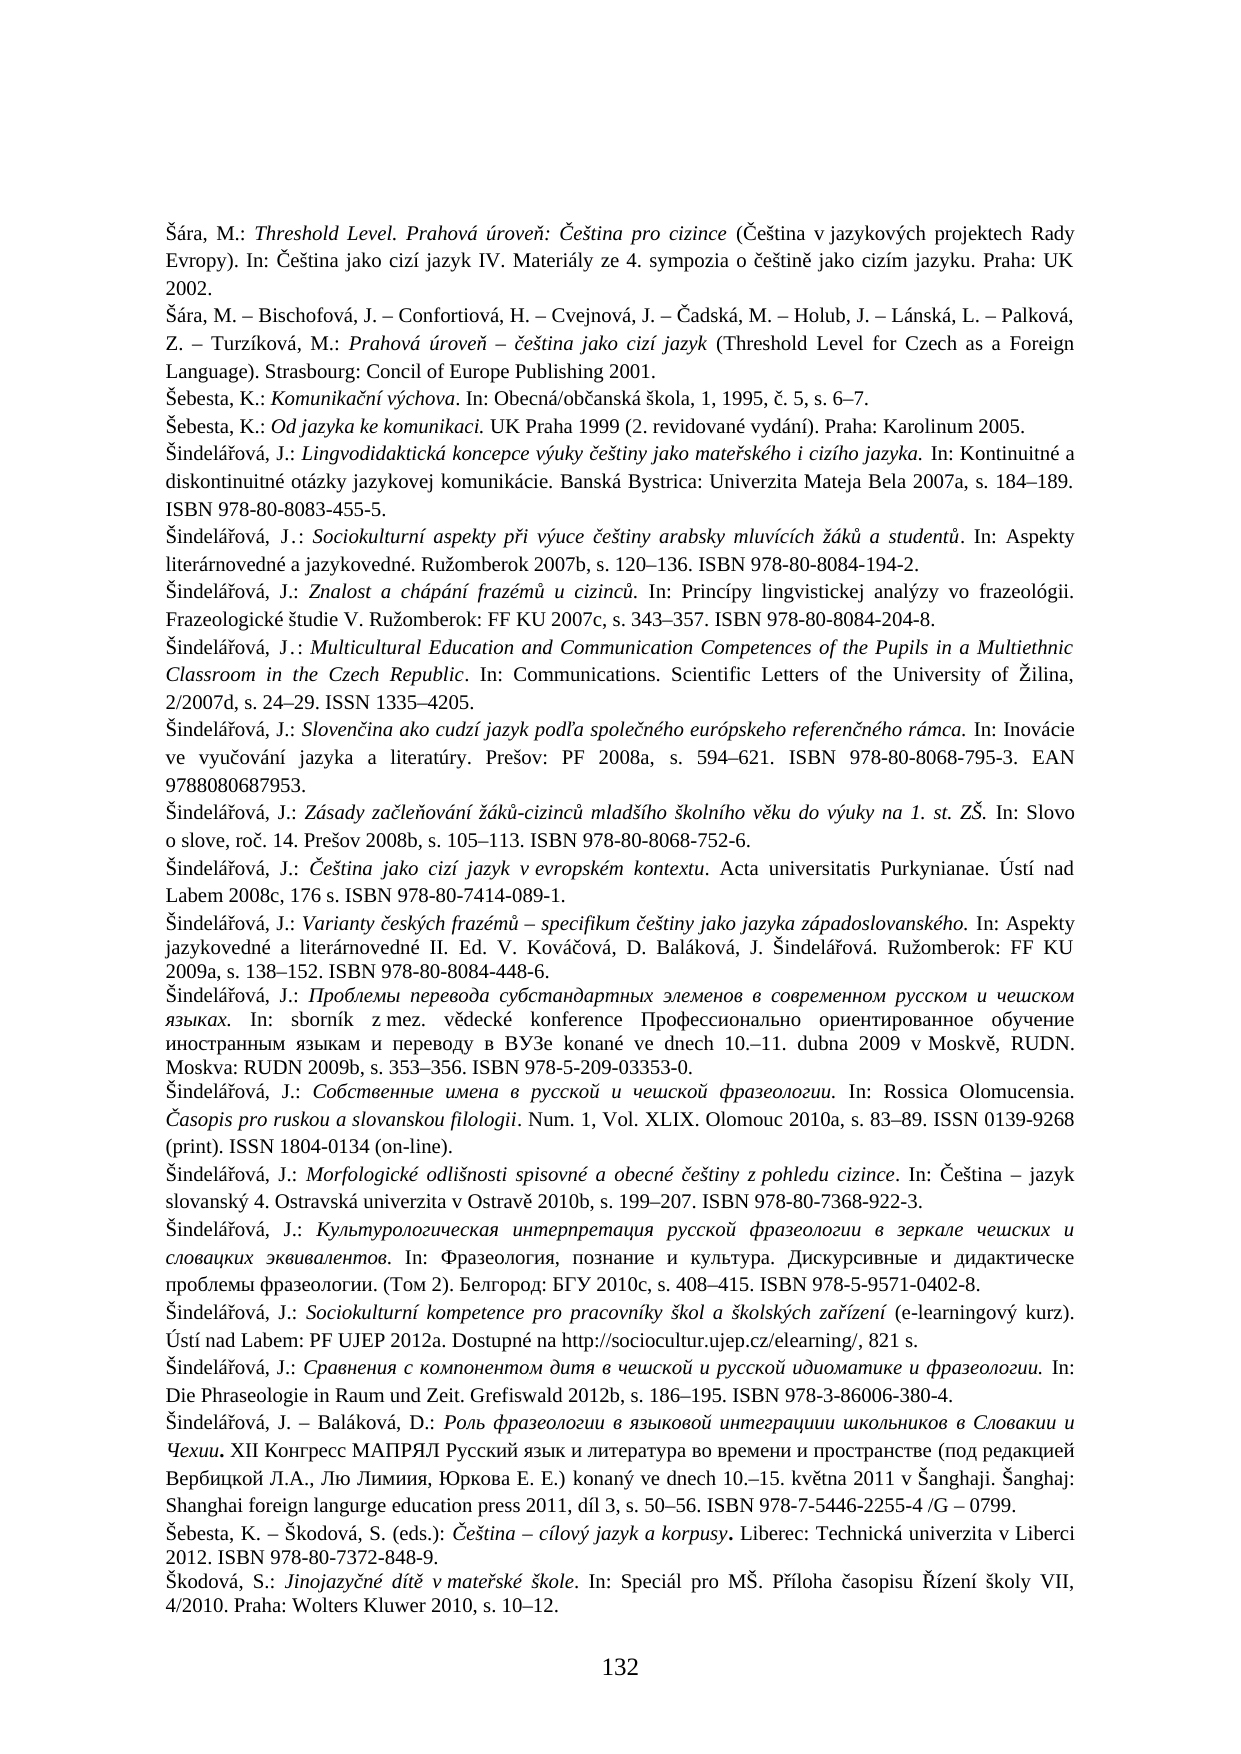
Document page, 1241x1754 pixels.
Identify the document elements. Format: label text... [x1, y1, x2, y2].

text Šebesta, K.: Komunikační výchova. In: Obecná/občanská škola, 1, 1995, č. 5, s. 6–7. [165, 386, 1075, 410]
text Šindelářová, J.: Сравнения с компонентом дитя в чешской и русской идиоматике и фразеологии. In: Die Phraseologie in Raum und Zeit. Grefiswald 2012b, s. 186–195. ISBN 978-3-86006-380-4. [165, 1355, 1075, 1407]
text Šindelářová, J.: Sociokulturní aspekty při výuce češtiny arabsky mluvících žáků a studentů. In: Aspekty literárnovedné a jazykovedné. Ružomberok 2007b, s. 120–136. ISBN 978-80-8084-194-2. [165, 524, 1075, 576]
text Šindelářová, J.: Zásady začleňování žáků-cizinců mladšího školního věku do výuky na . ZŠ. In: Slovo o slove, roč. 14. Prešov 2008b, s. 105–113. ISBN 978-80-8068-752-6. [165, 800, 1075, 852]
text Šindelářová, J.: Varianty českých frazémů – specifikum češtiny jako jazyka západoslovanského. In: Aspekty jazykovedné a literárnovedné II. Ed. V. Kováčová, D. Baláková, J. Šindelářová. Ružomberok: FF KU 2009a, s. 138–152. ISBN 978-80-8084-448-6. [165, 911, 1075, 983]
text Šebesta, K.: Od jazyka ke komunikaci. UK Praha 1999 (2. revidované vydání). Praha: Karolinum 2005. [165, 414, 632, 438]
text Šebesta, K. – Škodová, S. (eds.): Čeština – cílový jazyk a korpusy. Liberec: Technická univerzita v Liberci 2012. ISBN 978-80-7372-848-9. [165, 1521, 1075, 1569]
text Šindelářová, J.: Čeština jako cizí jazyk v evropském kontextu. Acta universitatis Purkynianae. Ústí nad Labem 2008c, 176 s. ISBN 978-80-7414-089-1. [165, 855, 1075, 907]
text Šindelářová, J.: Проблемы перевода субстандартных элеменов в современном русском и чешском языках. In: sborník z mez. vědecké konference Профессионально ориентированное обучение иностранным языкам и переводу в ВУЗе konané ve dnech 10.–11. dubna 2009 v Moskvě, RUDN. Moskva: RUDN 2009b, s. 353–356. ISBN 978-5-209-03353-0. [165, 983, 1075, 1079]
text Škodová, S.: Jinojazyčné dítě v mateřské škole. In: Speciál pro MŠ. Příloha časopisu Řízení školy VII, 4/2010. Praha: Wolters Kluwer 2010, s. 10–12. [165, 1569, 1075, 1617]
text Šindelářová, J. – Baláková, D.: Роль фразеологии в языковой интеграциии школьников в Словакии и Чехии. XII Конгресс МАПРЯЛ Русский язык и литература во времени и пространстве (под редакцией Вербицкой Л.А., Лю Лимиия, Юркова Е. Е.) konaný ve dnech 10.–15. května 2011 v Šanghaji. Šanghaj: Shanghai foreign langurge education press 2011, díl 3, s. 50–56. ISBN 978-7-5446-2255-4 /G – 0799. [165, 1410, 1075, 1517]
text Šindelářová, J.: Multicultural Education and Communication Competences of the Pupils in a Multiethnic Classroom in the Czech Republic. In: Communications. Scientific Letters of the University of Žilina, 2/2007d, s. 24–29. ISSN 1335–4205. [165, 634, 1075, 714]
text Šára, M. – Bischofová, J. – Confortiová, H. – Cvejnová, J. – Čadská, M. – Holub, J. – Lánská, L. – Palková, Z. – Turzíková, M.: Prahová úroveň – čeština jako cizí jazyk (Threshold Level for Czech as a Foreign Language). Strasbourg: Concil of Europe Publishing 2001. [165, 303, 1075, 383]
text Šindelářová, J.: Sociokulturní kompetence pro pracovníky škol a školských zařízení (e-learningový kurz). Ústí nad Labem: PF UJEP 2012a. Dostupné na http://sociocultur.ujep.cz/elearning/, 821 s. [165, 1300, 1075, 1352]
text Šára, M.: Threshold Level. Prahová úroveň: Čeština pro cizince (Čeština v jazykových projektech Rady Evropy). In: Čeština jako cizí jazyk IV. Materiály ze 4. sympozia o češtině jako cizím jazyku. Praha: UK 2002. [165, 221, 1075, 300]
text Šindelářová, J.: Slovenčina ako cudzí jazyk podľa společného európskeho referenčného rámca. In: Inovácie ve vyučování jazyka a literatúry. Prešov: PF 2008a, s. 594–621. ISBN 978-80-8068-795-3. EAN 9788080687953. [165, 717, 1075, 797]
text Šindelářová, J.: Coбственныe имeнa в pyccкoй и чешскoй фразеoлoгии. In: Rossica Olomucensia. Časopis pro ruskou a slovanskou filologii. Num. 1, Vol. XLIX. Olomouc 2010a, s. 83–89. ISSN 0139-9268 (print). ISSN 1804-0134 (on-line). [165, 1079, 1075, 1158]
text Šindelářová, J.: Культурологическая интерпретация русской фразеологии в зеркале чешских и словацких эквивалентов. In: Фразеология, познание и культура. Дискурсивные и дидактическе проблемы фразеологии. (Том 2). Белгород: БГУ 2010c, s. 408–415. ISBN 978-5-9571-0402-8. [165, 1217, 1075, 1296]
text Šindelářová, J.: Znalost a chápání frazémů u cizinců. In: Princípy lingvistickej analýzy vo frazeológii. Frazeologické študie V. Ružomberok: FF KU 2007c, s. 343–357. ISBN 978-80-8084-204-8. [165, 579, 1075, 631]
text Šindelářová, J.: Lingvodidaktická koncepce výuky češtiny jako mateřského i cizího jazyka. In: Kontinuitné a diskontinuitné otázky jazykovej komunikácie. Banská Bystrica: Univerzita Mateja Bela 2007a, s. 184–189. ISBN 978-80-8083-455-5. [165, 441, 1075, 521]
text Šindelářová, J.: Morfologické odlišnosti spisovné a obecné češtiny z pohledu cizince. In: Čeština – jazyk slovanský 4. Ostravská univerzita v Ostravě 2010b, s. 199–207. ISBN 978-80-7368-922-3. [165, 1162, 1075, 1213]
text Šebesta, K.: Od jazyka ke komunikaci. UK Praha 1999 (2. revidované vydání). Praha: Karolinum 2005. [642, 414, 1075, 438]
